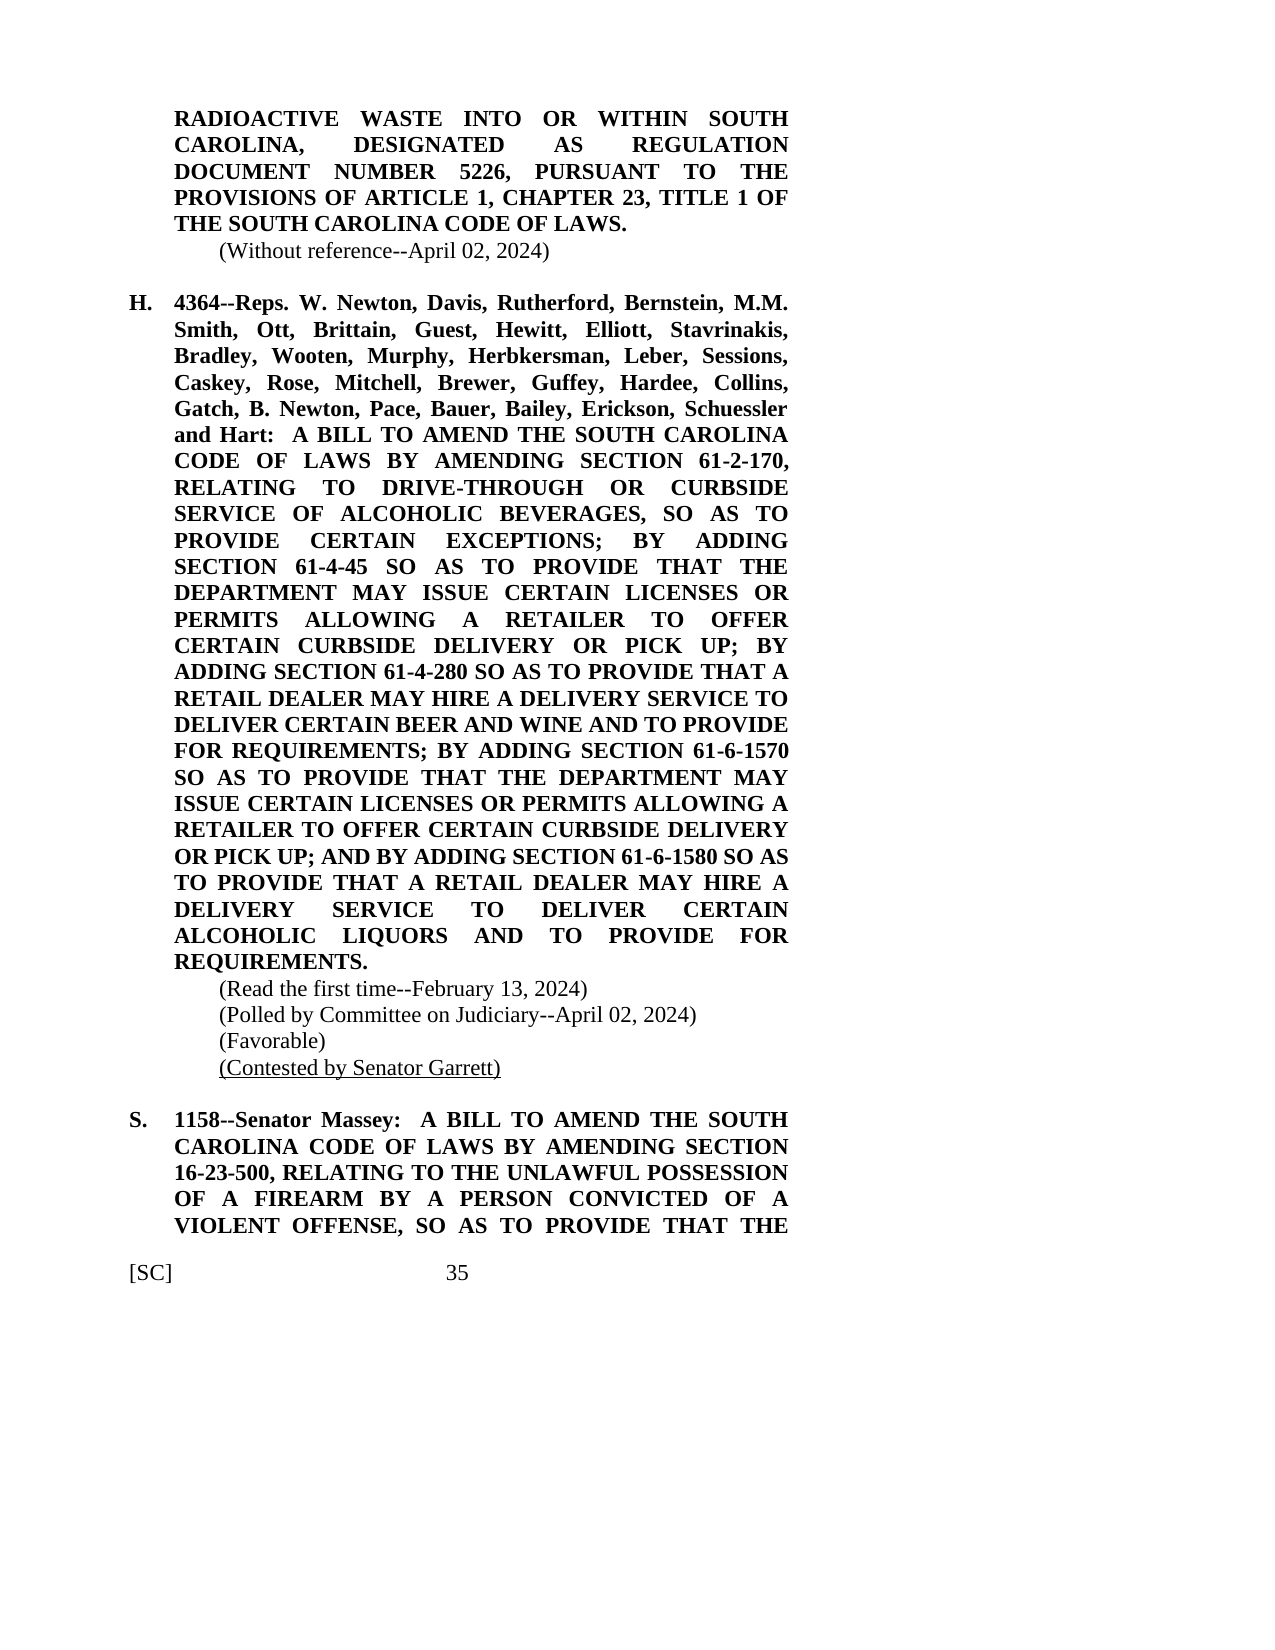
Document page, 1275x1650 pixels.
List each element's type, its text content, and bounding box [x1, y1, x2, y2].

text (Polled by Committee on Judiciary--April 02, 2024) [219, 1001, 789, 1027]
text (Read the first time--February 13, 2024) [219, 975, 789, 1001]
text (Favorable) [219, 1027, 789, 1054]
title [129, 1106, 789, 1238]
text (Without reference--April 02, 2024) [219, 237, 789, 263]
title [129, 105, 789, 237]
text (Contested by Senator Garrett) [219, 1054, 789, 1080]
title H. 4364--Reps. W. Newton, Davis, Rutherford, Bernstein, M.M. Smith, Ott, Brittain, Guest, Hewitt, Elliott, Stavrinakis, Bradley, Wooten, Murphy, Herbkersman, Leber, Sessions, Caskey, Rose, Mitchell, Brewer, Guffey, Hardee, Collins, Gatch, B. Newton, Pace, Bauer, Bailey, Erickson, Schuessler and Hart: A BILL TO AMEND THE SOUTH CAROLINA CODE OF LAWS BY AMENDING SECTION 61‑2‑170, RELATING TO DRIVE‑THROUGH OR CURBSIDE SERVICE OF ALCOHOLIC BEVERAGES, SO AS TO PROVIDE CERTAIN EXCEPTIONS; BY ADDING SECTION 61‑4‑45 SO AS TO PROVIDE THAT THE DEPARTMENT MAY ISSUE CERTAIN LICENSES OR PERMITS ALLOWING A RETAILER TO OFFER CERTAIN CURBSIDE DELIVERY OR PICK UP; BY ADDING SECTION 61‑4‑280 SO AS TO PROVIDE THAT A RETAIL DEALER MAY HIRE A DELIVERY SERVICE TO DELIVER CERTAIN BEER AND WINE AND TO PROVIDE FOR REQUIREMENTS; BY ADDING SECTION 61‑6‑1570 SO AS TO PROVIDE THAT THE DEPARTMENT MAY ISSUE CERTAIN LICENSES OR PERMITS ALLOWING A RETAILER TO OFFER CERTAIN CURBSIDE DELIVERY OR PICK UP; AND BY ADDING SECTION 61‑6‑1580 SO AS TO PROVIDE THAT A RETAIL DEALER MAY HIRE A DELIVERY SERVICE TO DELIVER CERTAIN ALCOHOLIC LIQUORS AND TO PROVIDE FOR REQUIREMENTS. [129, 289, 789, 975]
